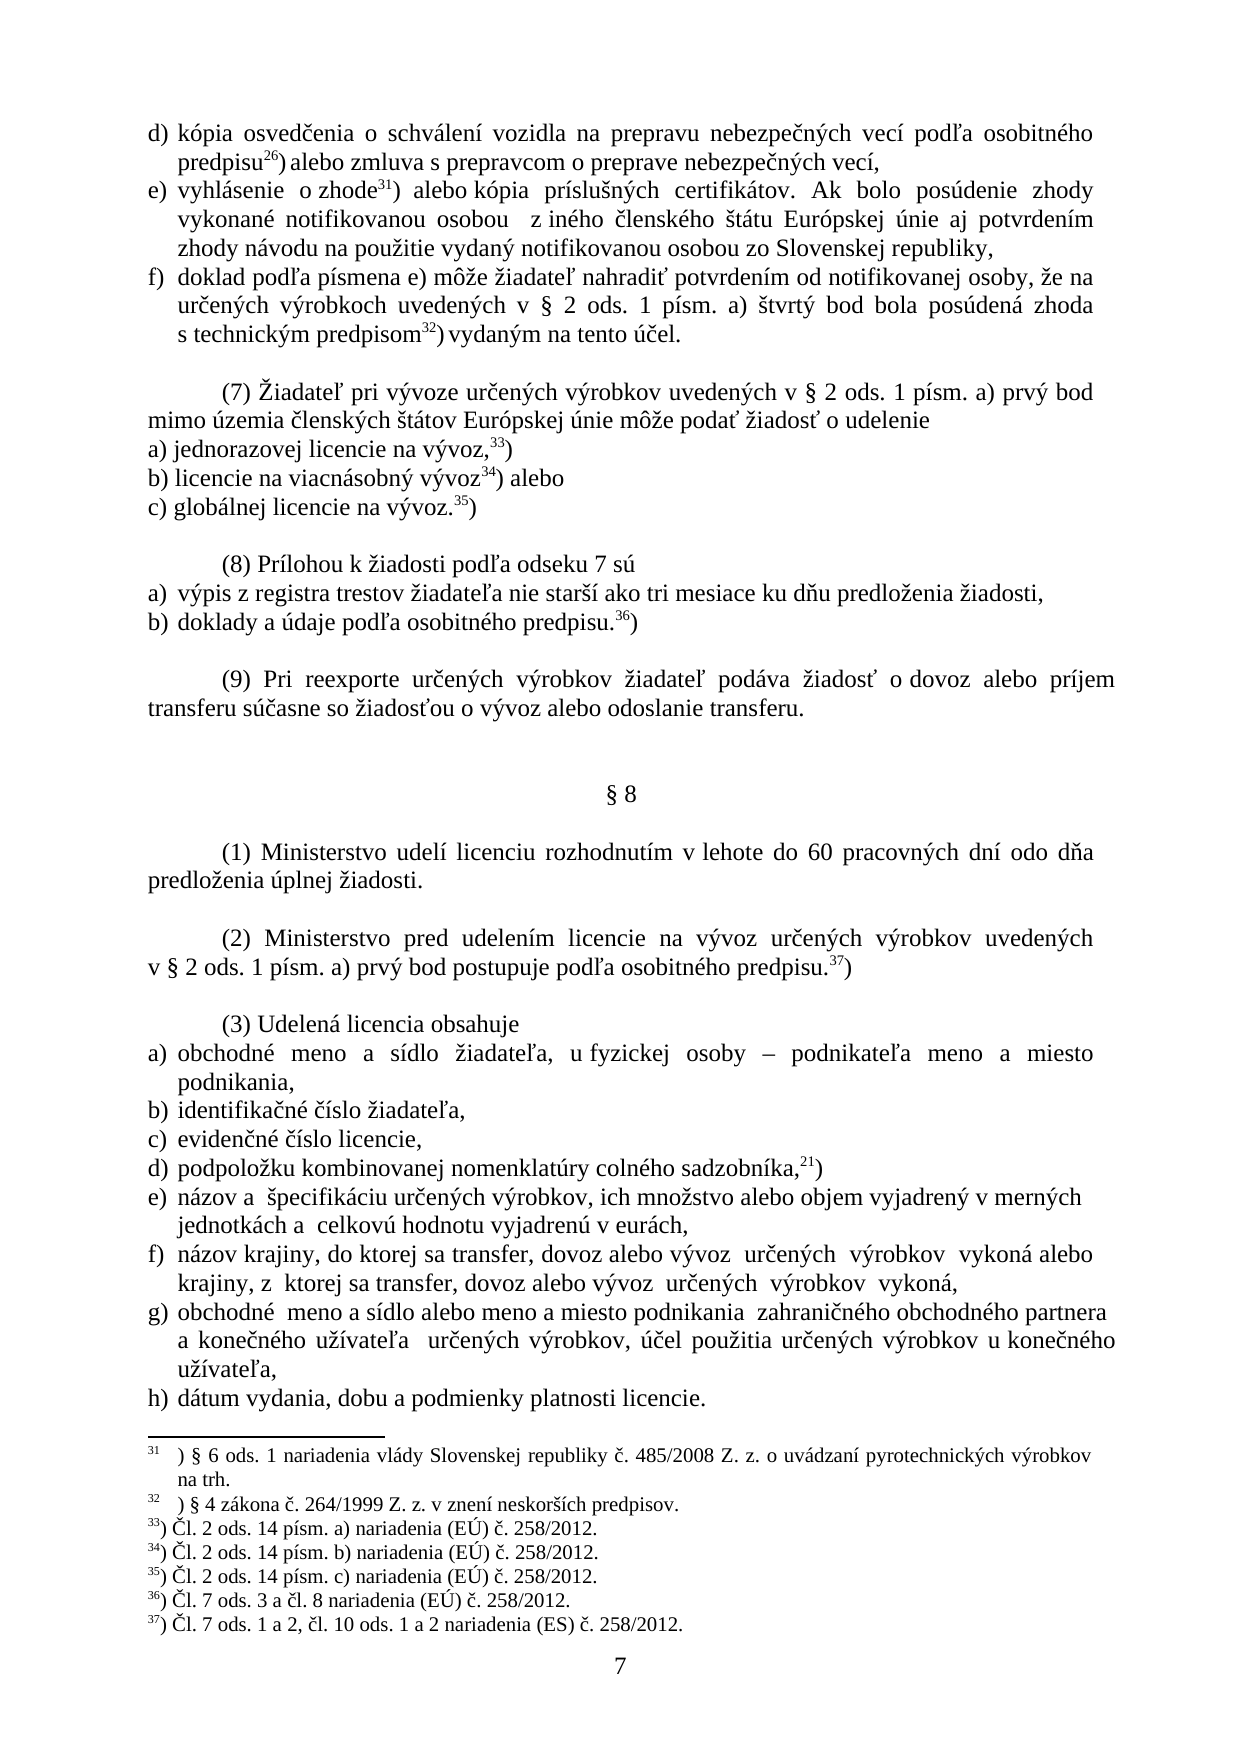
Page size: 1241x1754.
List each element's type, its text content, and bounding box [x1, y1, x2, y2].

list výpis z registra trestov žiadateľa nie starší ako tri mesiace ku dňu predloženia žiadosti, [148, 578, 1115, 607]
text § 8 [148, 779, 1094, 808]
list evidenčné číslo licencie, [148, 1124, 1094, 1153]
list doklad podľa písmena e) môže žiadateľ nahradiť potvrdením od notifikovanej osoby, že na určených výrobkoch uvedených v § 2 ods. 1 písm. a) štvrtý bod bola posúdená zhoda s technickým predpisom) vydaným na tento účel. [148, 262, 1094, 348]
list názov a špecifikáciu určených výrobkov, ich množstvo alebo objem vyjadrený v merných [148, 1182, 1094, 1211]
text (1) Ministerstvo udelí licenciu rozhodnutím v lehote do 60 pracovných dní odo dňa predloženia úplnej žiadosti. [148, 837, 1094, 894]
text jednotkách a celkovú hodnotu vyjadrenú v eurách, [177, 1211, 1094, 1239]
text (8) Prílohou k žiadosti podľa odseku 7 sú [148, 549, 1094, 578]
text c) globálnej licencie na vývoz.) [148, 492, 1094, 521]
list dátum vydania, dobu a podmienky platnosti licencie. [148, 1383, 1094, 1412]
text (3) Udelená licencia obsahuje [148, 1009, 1094, 1038]
text (9) Pri reexporte určených výrobkov žiadateľ podáva žiadosť o dovoz alebo príjem transferu súčasne so žiadosťou o vývoz alebo odoslanie transferu. [148, 664, 1115, 722]
list názov krajiny, do ktorej sa transfer, dovoz alebo vývoz určených výrobkov vykoná alebo krajiny, z ktorej sa transfer, dovoz alebo vývoz určených výrobkov vykoná, [148, 1239, 1094, 1297]
list doklady a údaje podľa osobitného predpisu.) [148, 607, 1094, 636]
list obchodné meno a sídlo žiadateľa, u fyzickej osoby – podnikateľa meno a miesto podnikania, [148, 1038, 1094, 1096]
list vyhlásenie o zhode) alebo kópia príslušných certifikátov. Ak bolo posúdenie zhody vykonané notifikovanou osobou z iného členého štátu Európskej únie aj potvrdením zhody návodu na použitie vydaný notifikovanou osobou zo Slovenej republiky, [148, 176, 1094, 262]
list obchodné meno a sídlo alebo meno a miesto podnikania zahraničného obchodného partnera a konečného užívateľa určených výrobkov, účel použitia určených výrobkov u konečného užívateľa, [148, 1297, 1115, 1383]
list identifikačné číslo žiadateľa, [148, 1096, 1094, 1124]
text b) licencie na viacnásobný vývoz) alebo [148, 463, 1094, 492]
text a) jednorazovej licencie na vývoz,) [148, 434, 1094, 463]
text (2) Ministerstvo pred udelením licencie na vývoz určených výrobkov uvedených v § 2 ods. 1 písm. a) prvý bod postupuje podľa osobitného predpisu.) [148, 923, 1094, 981]
list kópia osvedčenia o schválení vozidla na prepravu nebezpečných vecí podľa osobitného predpisu26) alebo zmluva s prepravcom o preprave nebezpečných vecí, [148, 118, 1094, 176]
list podpoložku kombinovanej nomenklatúry colného sadzobníka,21) [148, 1153, 1094, 1182]
text (7) Žiadateľ pri vývoze určených výrobkov uvedených v § 2 ods. 1 písm. a) prvý bod mimo územia členských štátov Európskej únie môže podať žiadosť o udelenie [148, 377, 1094, 434]
